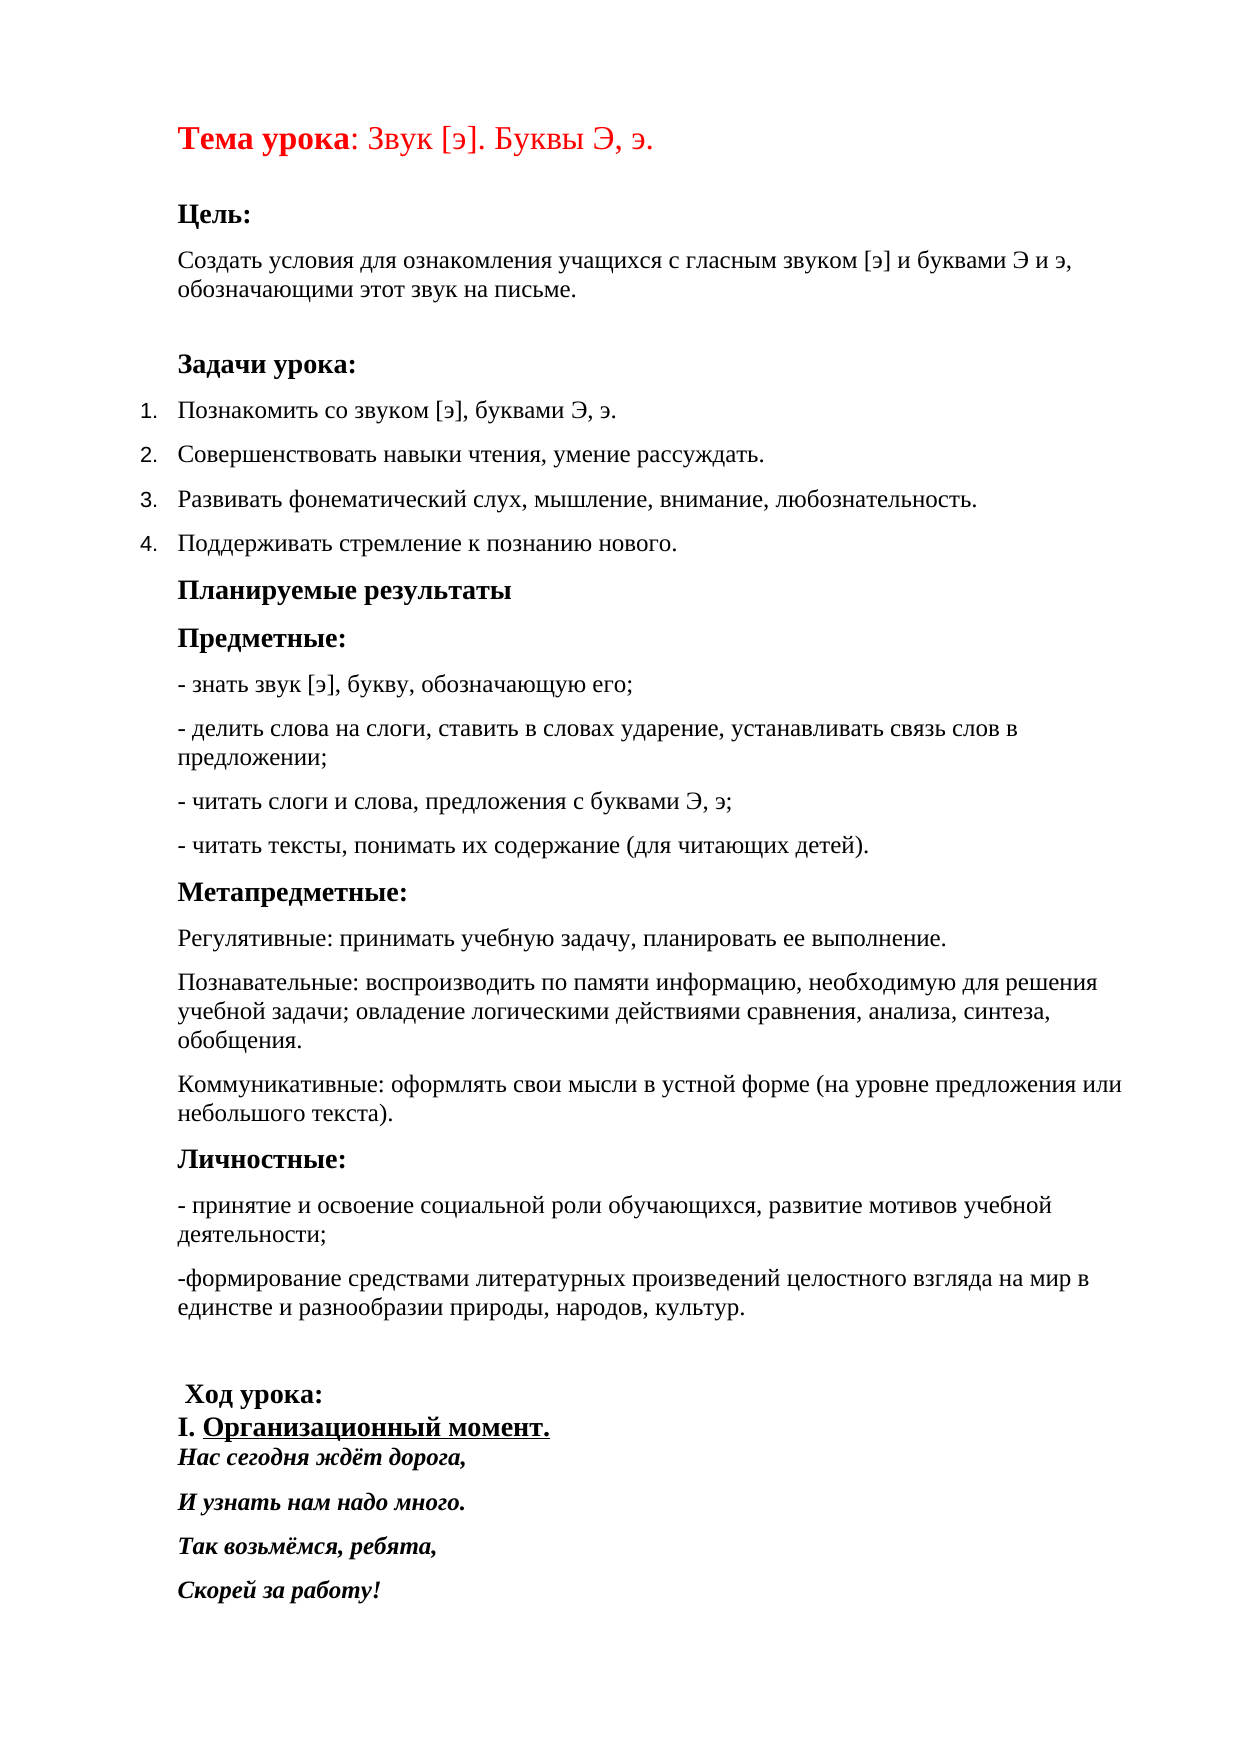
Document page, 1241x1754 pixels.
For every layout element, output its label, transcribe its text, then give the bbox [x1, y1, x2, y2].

text - принятие и освоение социальной роли обучающихся, развитие мотивов учебной деятельности; [177, 1190, 1152, 1248]
text -формирование средствами литературных произведений целостного взгляда на мир в единстве и разнообразии природы, народов, культур. [177, 1263, 1152, 1321]
text - читать тексты, понимать их содержание (для читающих детей). [177, 831, 1152, 859]
text Метапредметные: [177, 875, 1152, 907]
text - знать звук [э], букву, обозначающую его; [177, 669, 1152, 697]
text Коммуникативные: оформлять свои мысли в устной форме (на уровне предложения или небольшого текста). [177, 1069, 1152, 1127]
text Так возьмёмся, ребята, [177, 1531, 1152, 1560]
text - делить слова на слоги, ставить в словах ударение, устанавливать связь слов в предложении; [177, 713, 1152, 771]
text Ход урока: I. Организационный момент. Нас сегодня ждёт дорога, [177, 1377, 1152, 1471]
text Тема урока: Звук [э]. Буквы Э, э. [177, 118, 1152, 156]
list Поддерживать стремление к познанию нового. [140, 528, 1152, 557]
text Задачи урока: [177, 318, 1152, 379]
text И узнать нам надо много. [177, 1487, 1152, 1515]
text Цель: [177, 197, 1152, 230]
list Познакомить со звуком [э], буквами Э, э. [140, 395, 1152, 424]
text Регулятивные: принимать учебную задачу, планировать ее выполнение. [177, 923, 1152, 952]
text Личностные: [177, 1142, 1152, 1175]
text Скорей за работу! [177, 1575, 1152, 1604]
list Совершенствовать навыки чтения, умение рассуждать. [140, 439, 1152, 468]
list Развивать фонематический слух, мышление, внимание, любознательность. [140, 484, 1152, 513]
text Предметные: [177, 621, 1152, 653]
text Планируемые результаты [177, 573, 1152, 605]
text - читать слоги и слова, предложения с буквами Э, э; [177, 786, 1152, 815]
text Познавательные: воспроизводить по памяти информацию, необходимую для решения учебной задачи; овладение логическими действиями сравнения, анализа, синтеза, обобщения. [177, 967, 1152, 1054]
text Создать условия для ознакомления учащихся с гласным звуком [э] и буквами Э и э, обозначающими этот звук на письме. [177, 245, 1152, 303]
